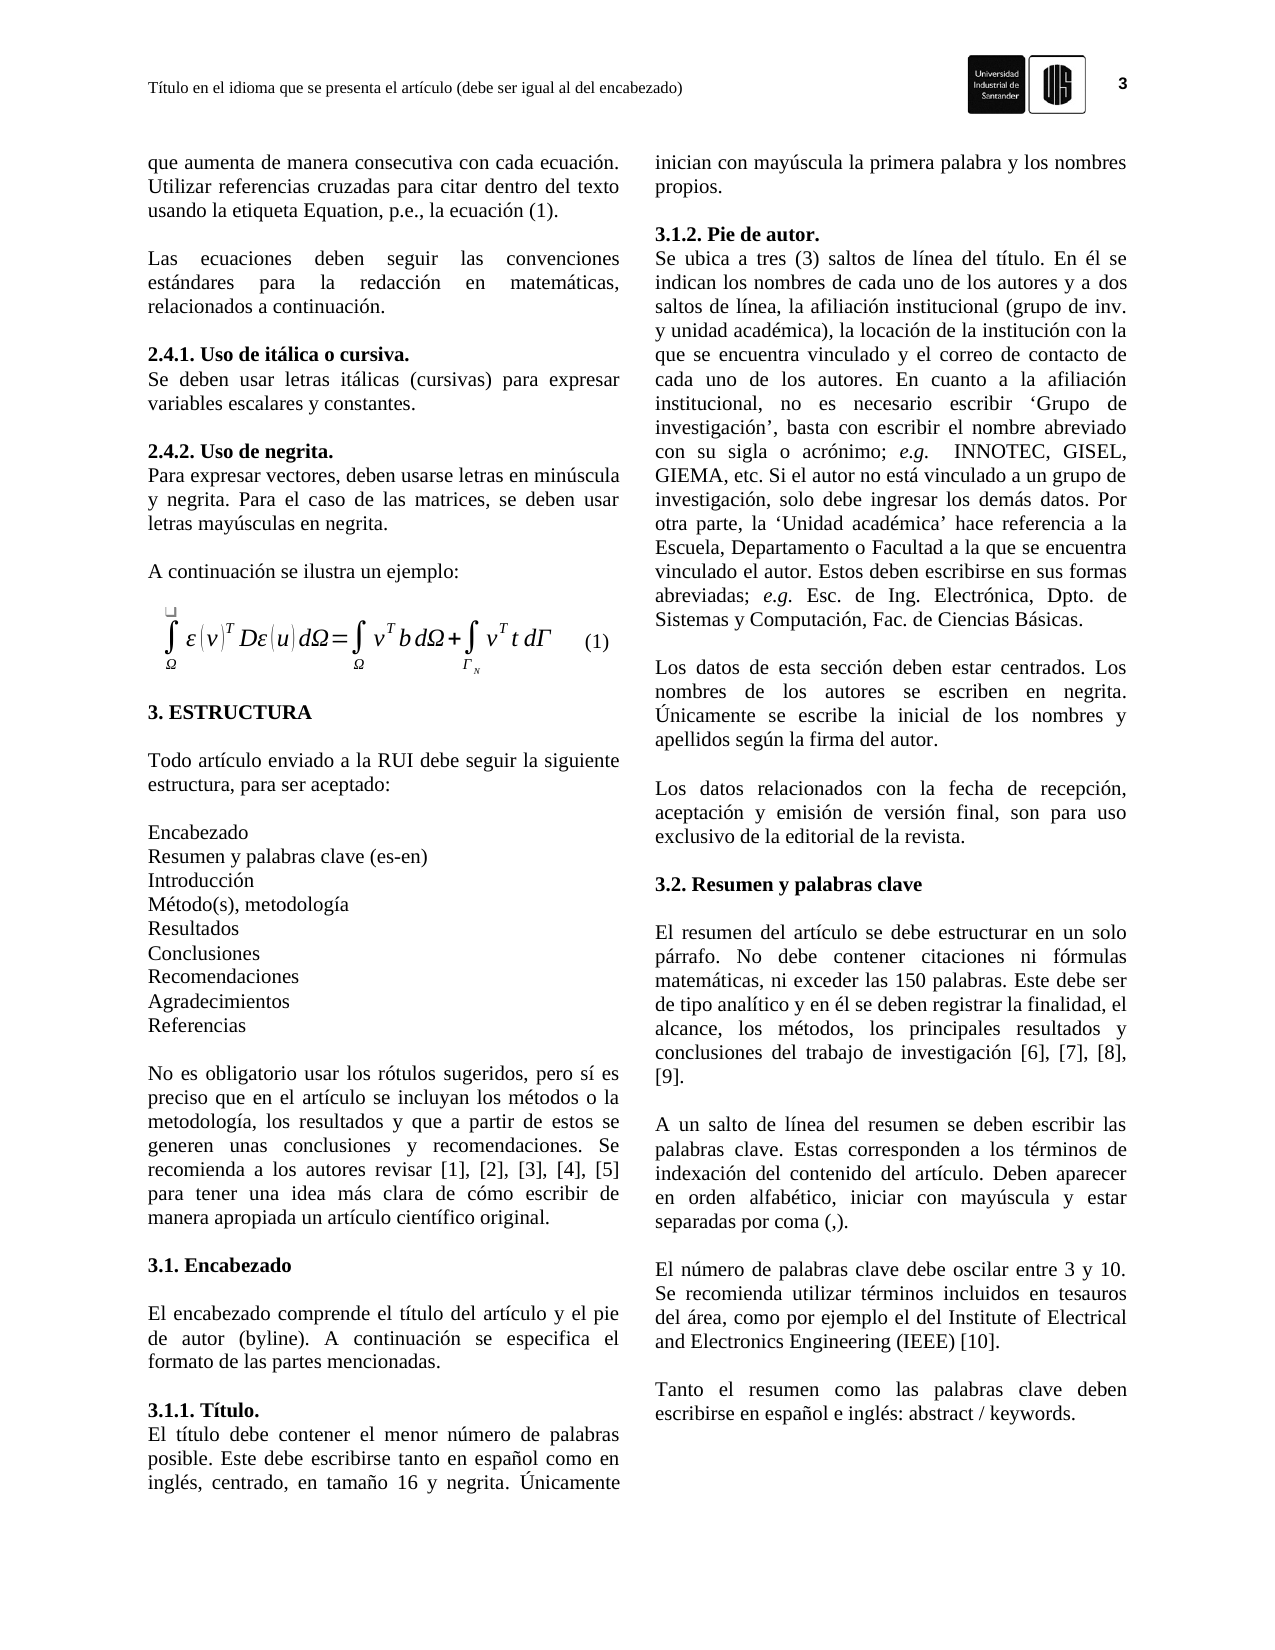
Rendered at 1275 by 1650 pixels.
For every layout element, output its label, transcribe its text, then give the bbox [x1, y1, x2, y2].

text El número de palabras clave debe oscilar entre 3 y 10. Se recomienda utilizar términos incluidos en tesauros del área, como por ejemplo el del Institute of Electrical and Electronics Engineering (IEEE) [10]. [655, 1257, 1127, 1353]
text El título debe contener el menor número de palabras posible. Este debe escribirse tanto en español como en inglés, centrado, en tamaño 16 y negrita. Únicamente inician con mayúscula la primera palabra y los nombres propios. [148, 1422, 620, 1494]
text Los datos relacionados con la fecha de recepción, aceptación y emisión de versión final, son para uso exclusivo de la editorial de la revista. [655, 776, 1127, 848]
text Referencias [148, 1013, 620, 1037]
text Recomendaciones [148, 964, 620, 988]
text Resumen y palabras clave (es-en) [148, 844, 620, 868]
subtitle Título. [148, 1398, 620, 1422]
picture [967, 55, 1086, 114]
text Resultados [148, 916, 620, 940]
text Se deben usar letras itálicas (cursivas) para expresar variables escalares y constantes. [148, 366, 620, 414]
text El encabezado comprende el título del artículo y el pie de autor (byline). A continuación se especifica el formato de las partes mencionadas. [148, 1301, 620, 1373]
text A continuación se ilustra un ejemplo: [148, 559, 620, 583]
text Las ecuaciones deben seguir las convenciones estándares para la redacción en matemáticas, relacionados a continuación. [148, 246, 620, 318]
table_header [148, 607, 565, 676]
text El resumen del artículo se debe estructurar en un solo párrafo. No debe contener citaciones ni fórmulas matemáticas, ni exceder las 150 palabras. Este debe ser de tipo analítico y en él se deben registrar la finalidad, el alcance, los métodos, los principales resultados y conclusiones del trabajo de investigación [6], [7], [8], [9]. [655, 920, 1127, 1088]
text Método(s), metodología [148, 892, 620, 916]
text Los datos de esta sección deben estar centrados. Los nombres de los autores se escriben en negrita. Únicamente se escribe la inicial de los nombres y apellidos según la firma del autor. [655, 655, 1127, 751]
text No es obligatorio usar los rótulos sugeridos, pero sí es preciso que en el artículo se incluyan los métodos o la metodología, los resultados y que a partir de estos se generen unas conclusiones y recomendaciones. Se recomienda a los autores revisar [1], [2], [3], [4], [5] para tener una idea más clara de cómo escribir de manera apropiada un artículo científico original. [148, 1061, 620, 1229]
subtitle Uso de negrita. [148, 439, 620, 463]
text Encabezado [148, 820, 620, 844]
subtitle Uso de itálica o cursiva. [148, 342, 620, 366]
text A un salto de línea del resumen se deben escribir las palabras clave. Estas corresponden a los términos de indexación del contenido del artículo. Deben aparecer en orden alfabético, iniciar con mayúscula y estar separadas por coma (,). [655, 1112, 1127, 1233]
text El título debe contener el menor número de palabras posible. Este debe escribirse tanto en español como en inglés, centrado, en tamaño 16 y negrita. Únicamente inician con mayúscula la primera palabra y los nombres propios. [655, 150, 1127, 198]
subtitle Pie de autor. [655, 222, 1127, 246]
subtitle ESTRUCTURA [148, 700, 620, 724]
text Introducción [148, 868, 620, 892]
text Agradecimientos [148, 988, 620, 1013]
subtitle Encabezado [148, 1253, 620, 1277]
text Conclusiones [148, 940, 620, 964]
text Tanto el resumen como las palabras clave deben escribirse en español e inglés: abstract / keywords. [655, 1377, 1127, 1425]
text Para expresar vectores, deben usarse letras en minúscula y negrita. Para el caso de las matrices, se deben usar letras mayúsculas en negrita. [148, 463, 620, 535]
table_header (1) [565, 607, 620, 676]
subtitle Resumen y palabras clave [655, 872, 1127, 896]
text Se ubica a tres (3) saltos de línea del título. En él se indican los nombres de cada uno de los autores y a dos saltos de línea, la afiliación institucional (grupo de inv. y unidad académica), la locación de la institución con la que se encuentra vinculado y el correo de contacto de cada uno de los autores. En cuanto a la afiliación institucional, no es necesario escribir ‘Grupo de investigación’, basta con escribir el nombre abreviado con su sigla o acrónimo; e.g. INNOTEC, GISEL, GIEMA, etc. Si el autor no está vinculado a un grupo de investigación, solo debe ingresar los demás datos. Por otra parte, la ‘Unidad académica’ hace referencia a la Escuela, Departamento o Facultad a la que se encuentra vinculado el autor. Estos deben escribirse en sus formas abreviadas; e.g. Esc. de Ing. Electrónica, Dpto. de Sistemas y Computación, Fac. de Ciencias Básicas. [655, 246, 1127, 631]
text Todo artículo enviado a la RUI debe seguir la siguiente estructura, para ser aceptado: [148, 748, 620, 796]
